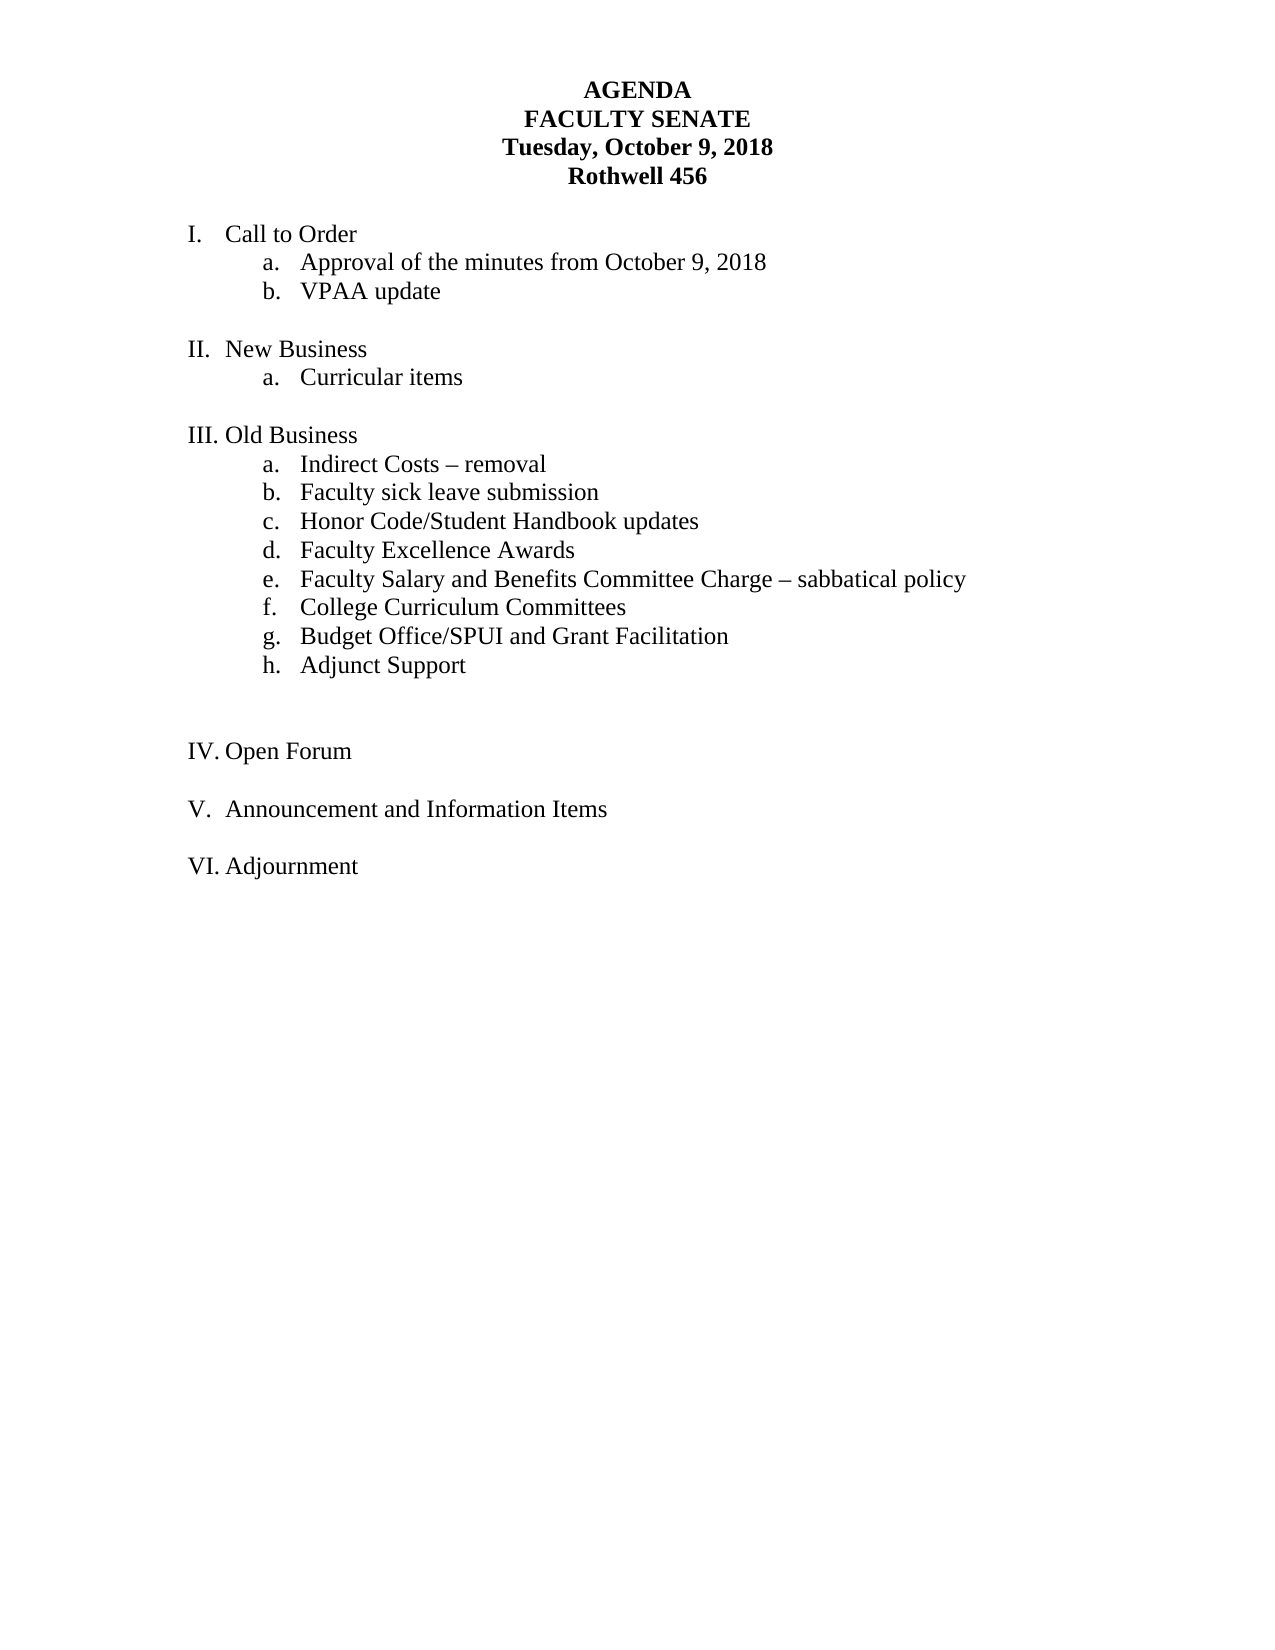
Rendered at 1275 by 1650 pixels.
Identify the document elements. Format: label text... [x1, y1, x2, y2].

text Rothwell 456 [150, 161, 1125, 190]
list Budget Office/SPUI and Grant Facilitation [262, 621, 1125, 650]
list Faculty Salary and Benefits Committee Charge – sabbatical policy [262, 564, 1125, 592]
list VPAA update [262, 276, 1125, 305]
list Announcement and Information Items [187, 794, 1125, 822]
text AGENDA [150, 75, 1125, 104]
list Honor Code/Student Handbook updates [262, 506, 1125, 535]
list Call to Order [187, 219, 1125, 247]
text Tuesday, October 9, 2018 [150, 132, 1125, 161]
list Indirect Costs – removal [262, 449, 1125, 477]
list New Business [187, 334, 1125, 362]
list College Curriculum Committees [262, 592, 1125, 621]
text FACULTY SENATE [150, 104, 1125, 132]
list Faculty Excellence Awards [262, 535, 1125, 564]
list Approval of the minutes from October 9, 2018 [262, 247, 1125, 276]
list Adjournment [187, 851, 1125, 880]
list Faculty sick leave submission [262, 477, 1125, 506]
list Curricular items [262, 362, 1125, 391]
list Old Business [187, 420, 1125, 449]
list Adjunct Support [262, 650, 1125, 679]
list Open Forum [187, 736, 1125, 765]
